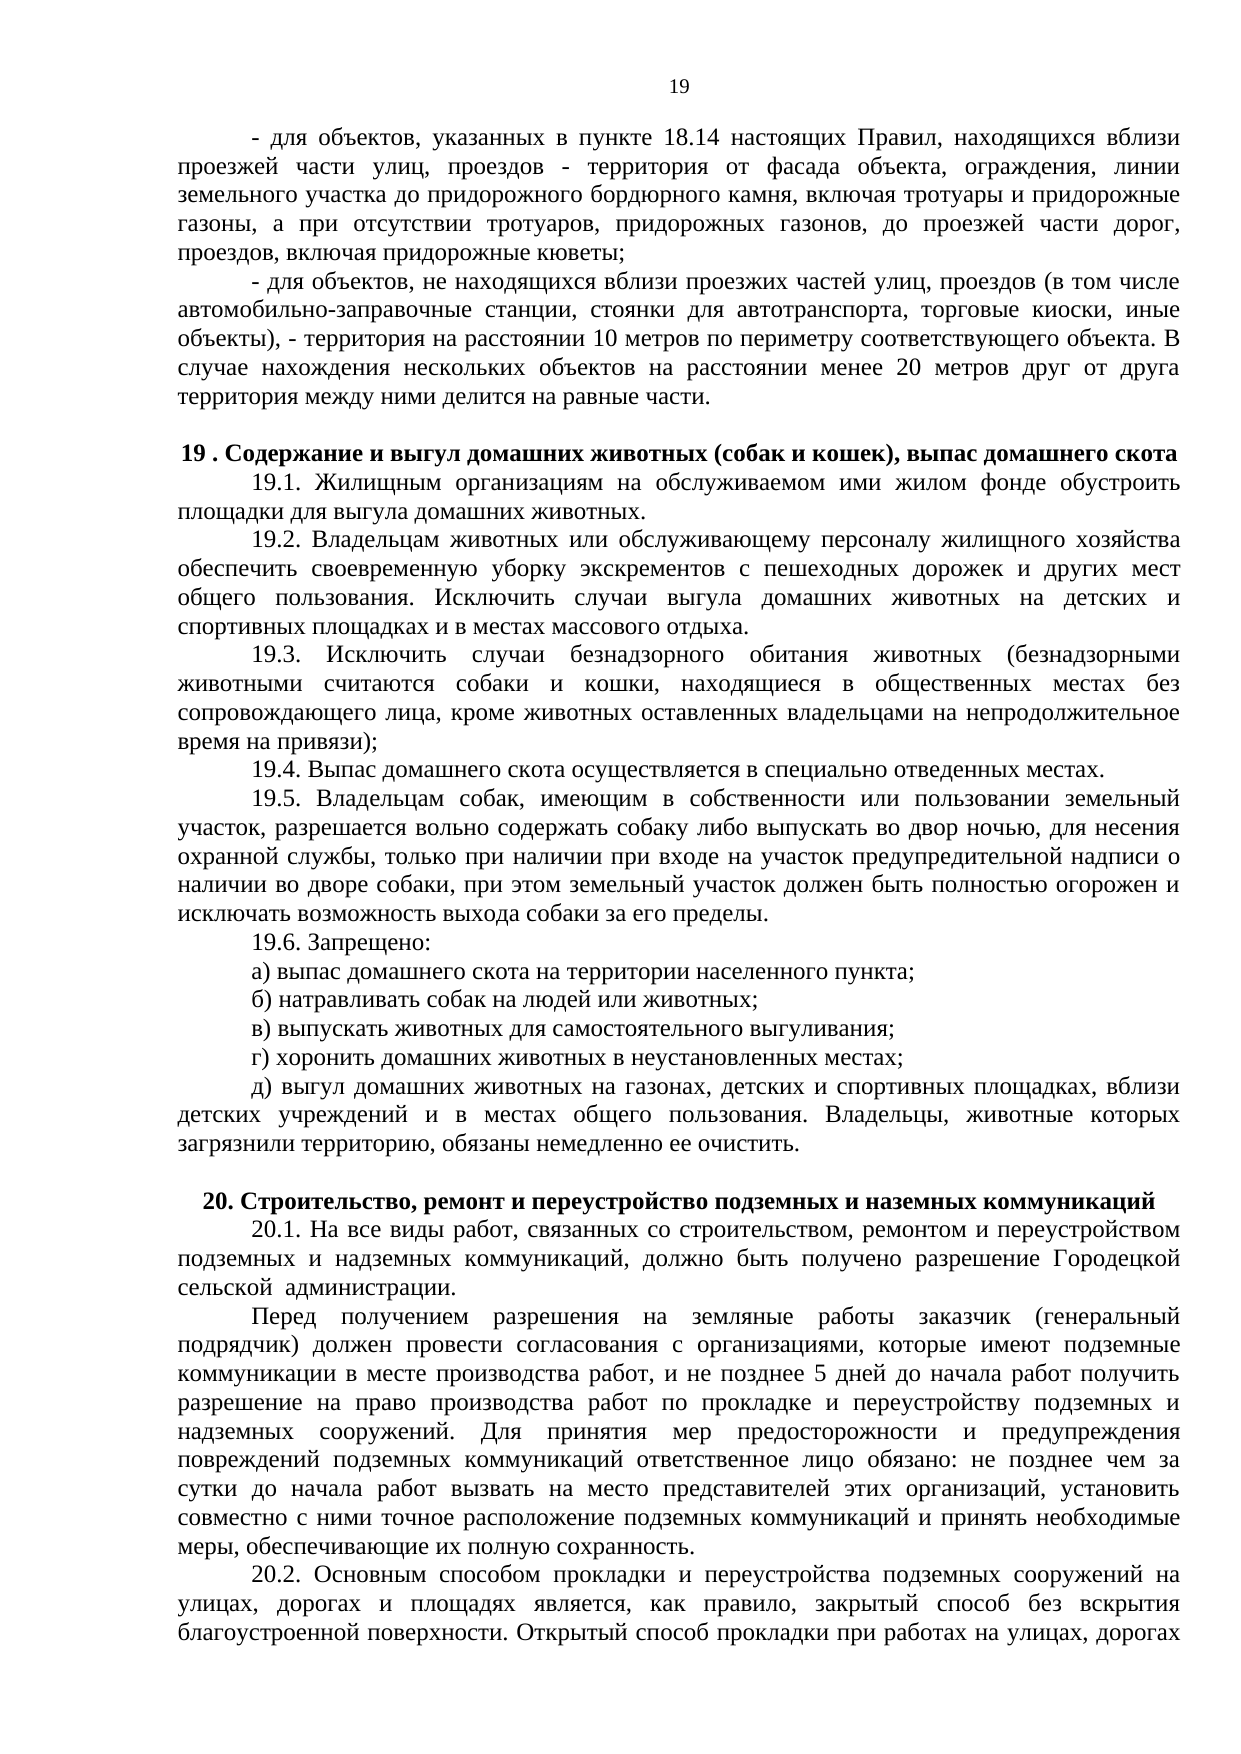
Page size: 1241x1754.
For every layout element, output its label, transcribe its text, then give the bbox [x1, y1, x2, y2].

text Перед получением разрешения на земляные работы заказчик (генеральный подрядчик) должен провести согласования с организациями, которые имеют подземные коммуникации в месте производства работ, и не позднее 5 дней до начала работ получить разрешение на право производства работ по прокладке и переустройству подземных и надземных сооружений. Для принятия мер предосторожности и предупреждения повреждений подземных коммуникаций ответственное лицо обязано: не позднее чем за сутки до начала работ вызвать на место представителей этих организаций, установить совместно с ними точное расположение подземных коммуникаций и принять необходимые меры, обеспечивающие их полную сохранность. [177, 1301, 1181, 1559]
text а) выпас домашнего скота на территории населенного пункта; [177, 956, 1181, 984]
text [177, 1559, 1181, 1646]
text г) хоронить домашних животных в неустановленных местах; [177, 1042, 1181, 1071]
text 19.3. Исключить случаи безнадзорного обитания животных (безнадзорными животными считаются собаки и кошки, находящиеся в общественных местах без сопровождающего лица, кроме животных оставленных владельцами на непродолжительное время на привязи); [177, 639, 1181, 754]
text д) выгул домашних животных на газонах, детских и спортивных площадках, вблизи детских учреждений и в местах общего пользования. Владельцы, животные которых загрязнили территорию, обязаны немедленно ее очистить. [177, 1071, 1181, 1157]
text 19.2. Владельцам животных или обслуживающему персоналу жилищного хозяйства обеспечить своевременную уборку экскрементов с пешеходных дорожек и других мест общего пользования. Исключить случаи выгула домашних животных на детских и спортивных площадках и в местах массового отдыха. [177, 524, 1181, 639]
text 19.5. Владельцам собак, имеющим в собственности или пользовании земельный участок, разрешается вольно содержать собаку либо выпускать во двор ночью, для несения охранной службы, только при наличии при входе на участок предупредительной надписи о наличии во дворе собаки, при этом земельный участок должен быть полностью огорожен и исключать возможность выхода собаки за его пределы. [177, 783, 1181, 927]
text 19.4. Выпас домашнего скота осуществляется в специально отведенных местах. [177, 754, 1181, 783]
text 20.1. На все виды работ, связанных со строительством, ремонтом и переустройством подземных и надземных коммуникаций, должно быть получено разрешение Городецкой сельской администрации. [177, 1214, 1181, 1301]
text 20. Строительство, ремонт и переустройство подземных и наземных коммуникаций [177, 1186, 1181, 1214]
text в) выпускать животных для самостоятельного выгуливания; [177, 1013, 1181, 1042]
text 19 . Содержание и выгул домашних животных (собак и кошек), выпас домашнего скота [177, 438, 1181, 467]
text б) натравливать собак на людей или животных; [177, 984, 1181, 1013]
text 19.1. Жилищным организациям на обслуживаемом ими жилом фонде обустроить площадки для выгула домашних животных. [177, 467, 1181, 524]
text - для объектов, указанных в пункте 18.14 настоящих Правил, находящихся вблизи проезжей части улиц, проездов - территория от фасада объекта, ограждения, линии земельного участка до придорожного бордюрного камня, включая тротуары и придорожные газоны, а при отсутствии тротуаров, придорожных газонов, до проезжей части дорог, проездов, включая придорожные кюветы; [177, 122, 1181, 266]
text 19.6. Запрещено: [177, 927, 1181, 956]
text - для объектов, не находящихся вблизи проезжих частей улиц, проездов (в том числе автомобильно-заправочные станции, стоянки для автотранспорта, торговые киоски, иные объекты), - территория на расстоянии 10 метров по периметру соответствующего объекта. В случае нахождения нескольких объектов на расстоянии менее 20 метров друг от друга территория между ними делится на равные части. [177, 266, 1181, 409]
